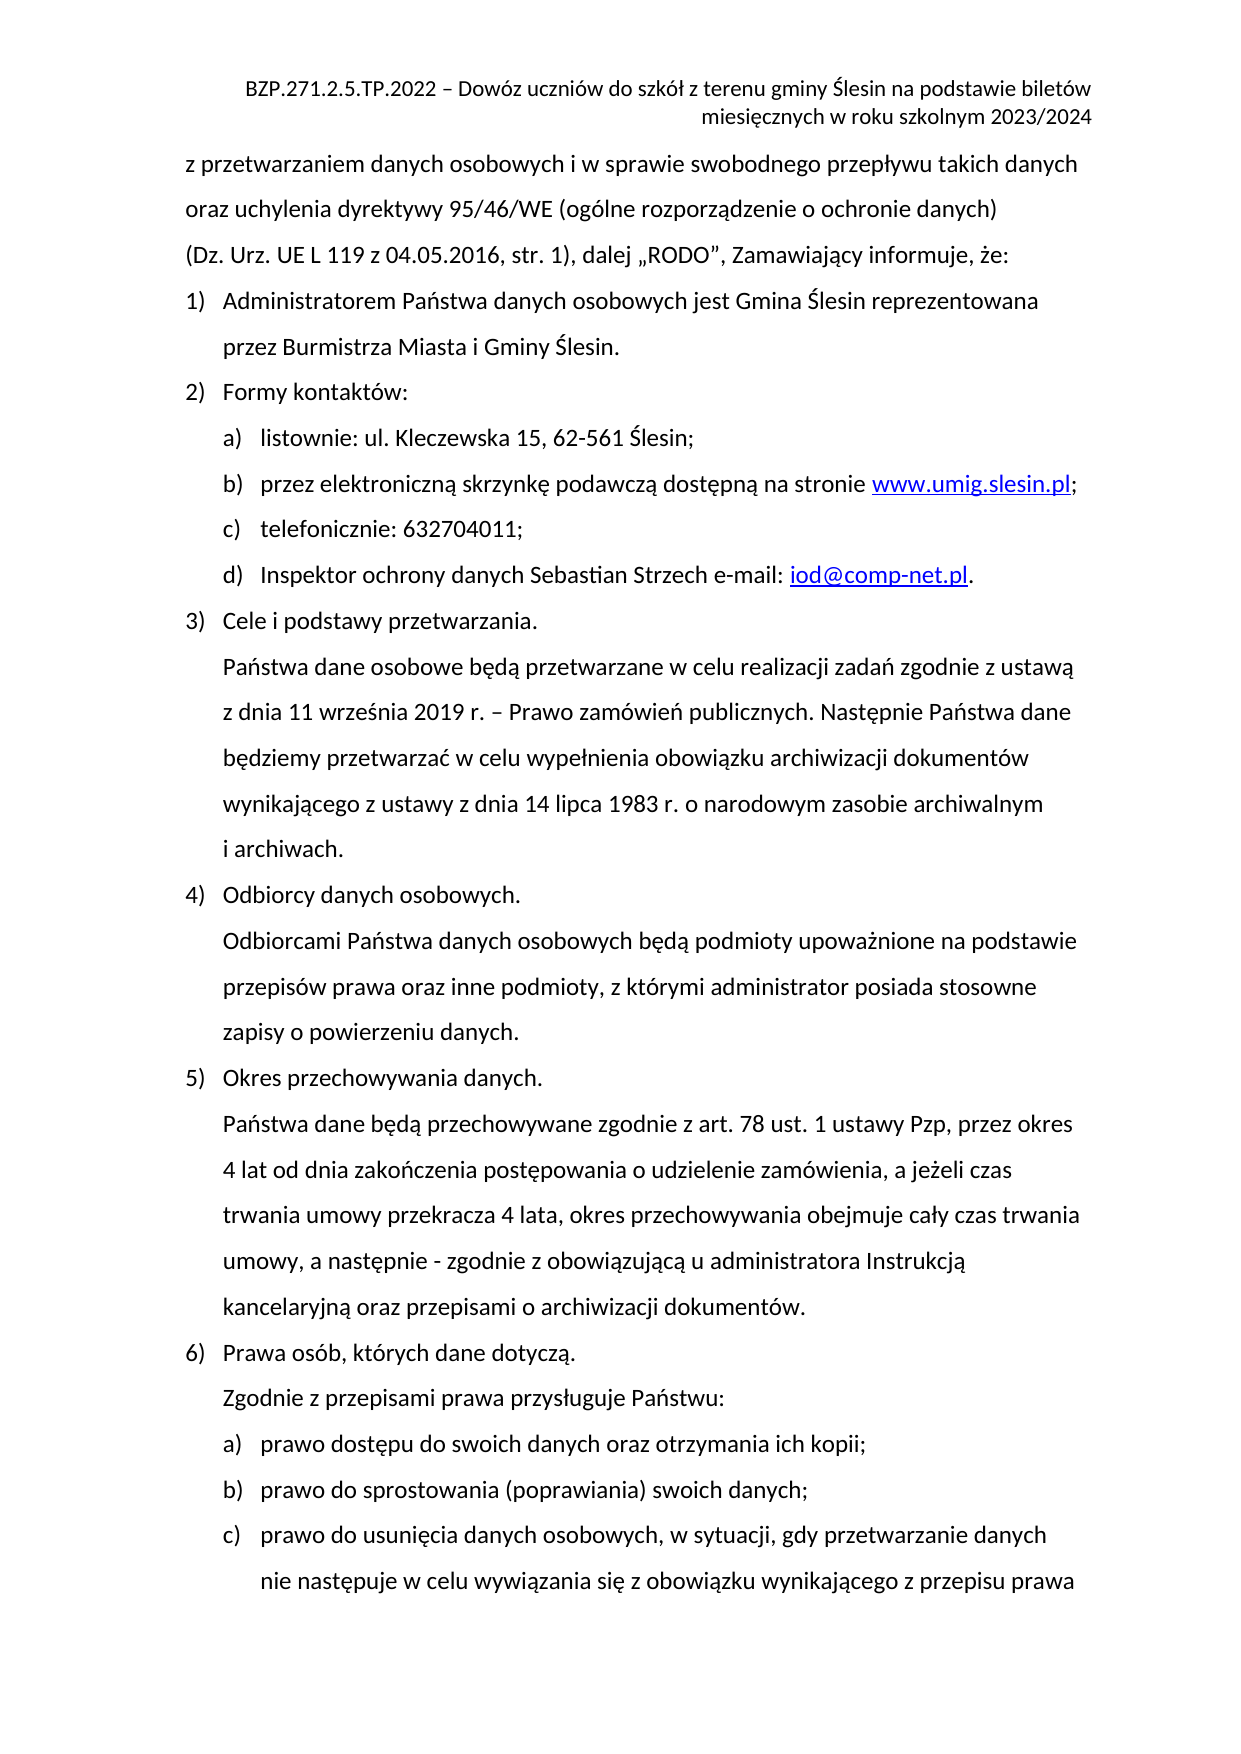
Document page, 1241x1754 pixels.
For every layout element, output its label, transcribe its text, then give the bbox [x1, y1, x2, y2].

list prawo dostępu do swoich danych oraz otrzymania ich kopii; [223, 1428, 1092, 1459]
list Cele i podstawy przetwarzania. [185, 605, 1092, 636]
list przez elektroniczną skrzynkę podawczą dostępną na stronie www.umig.slesin.pl; [223, 468, 1092, 498]
list Państwa dane będą przechowywane zgodnie z art. 78 ust. 1 ustawy Pzp, przez okres 4 lat od dnia zakończenia postępowania o udzielenie zamówienia, a jeżeli czas trwania umowy przekracza 4 lata, okres przechowywania obejmuje cały czas trwania umowy, a następnie - zgodnie z obowiązującą u administratora Instrukcją kancelaryjną oraz przepisami o archiwizacji dokumentów. [223, 1108, 1092, 1321]
list Zgodnie z przepisami prawa przysługuje Państwu: [223, 1382, 1092, 1413]
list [223, 1519, 1092, 1596]
list listownie: ul. Kleczewska 15, 62-561 Ślesin; [223, 422, 1092, 453]
list Okres przechowywania danych. [185, 1062, 1092, 1093]
list Odbiorcami Państwa danych osobowych będą podmioty upoważnione na podstawie przepisów prawa oraz inne podmioty, z którymi administrator posiada stosowne zapisy o powierzeniu danych. [223, 925, 1092, 1047]
list Odbiorcy danych osobowych. [185, 879, 1092, 910]
list prawo do sprostowania (poprawiania) swoich danych; [223, 1474, 1092, 1504]
list Państwa dane osobowe będą przetwarzane w celu realizacji zadań zgodnie z ustawą z dnia 11 września 2019 r. – Prawo zamówień publicznych. Następnie Państwa dane będziemy przetwarzać w celu wypełnienia obowiązku archiwizacji dokumentów wynikającego z ustawy z dnia 14 lipca 1983 r. o narodowym zasobie archiwalnym i archiwach. [223, 651, 1092, 864]
list Prawa osób, których dane dotyczą. [185, 1337, 1092, 1367]
list Formy kontaktów: [185, 376, 1092, 407]
list telefonicznie: 632704011; [223, 513, 1092, 544]
list Administratorem Państwa danych osobowych jest Gmina Ślesin reprezentowana przez Burmistrza Miasta i Gminy Ślesin. [185, 285, 1092, 361]
list Inspektor ochrony danych Sebastian Strzech e-mail: iod@comp-net.pl. [223, 559, 1092, 590]
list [185, 148, 1092, 270]
